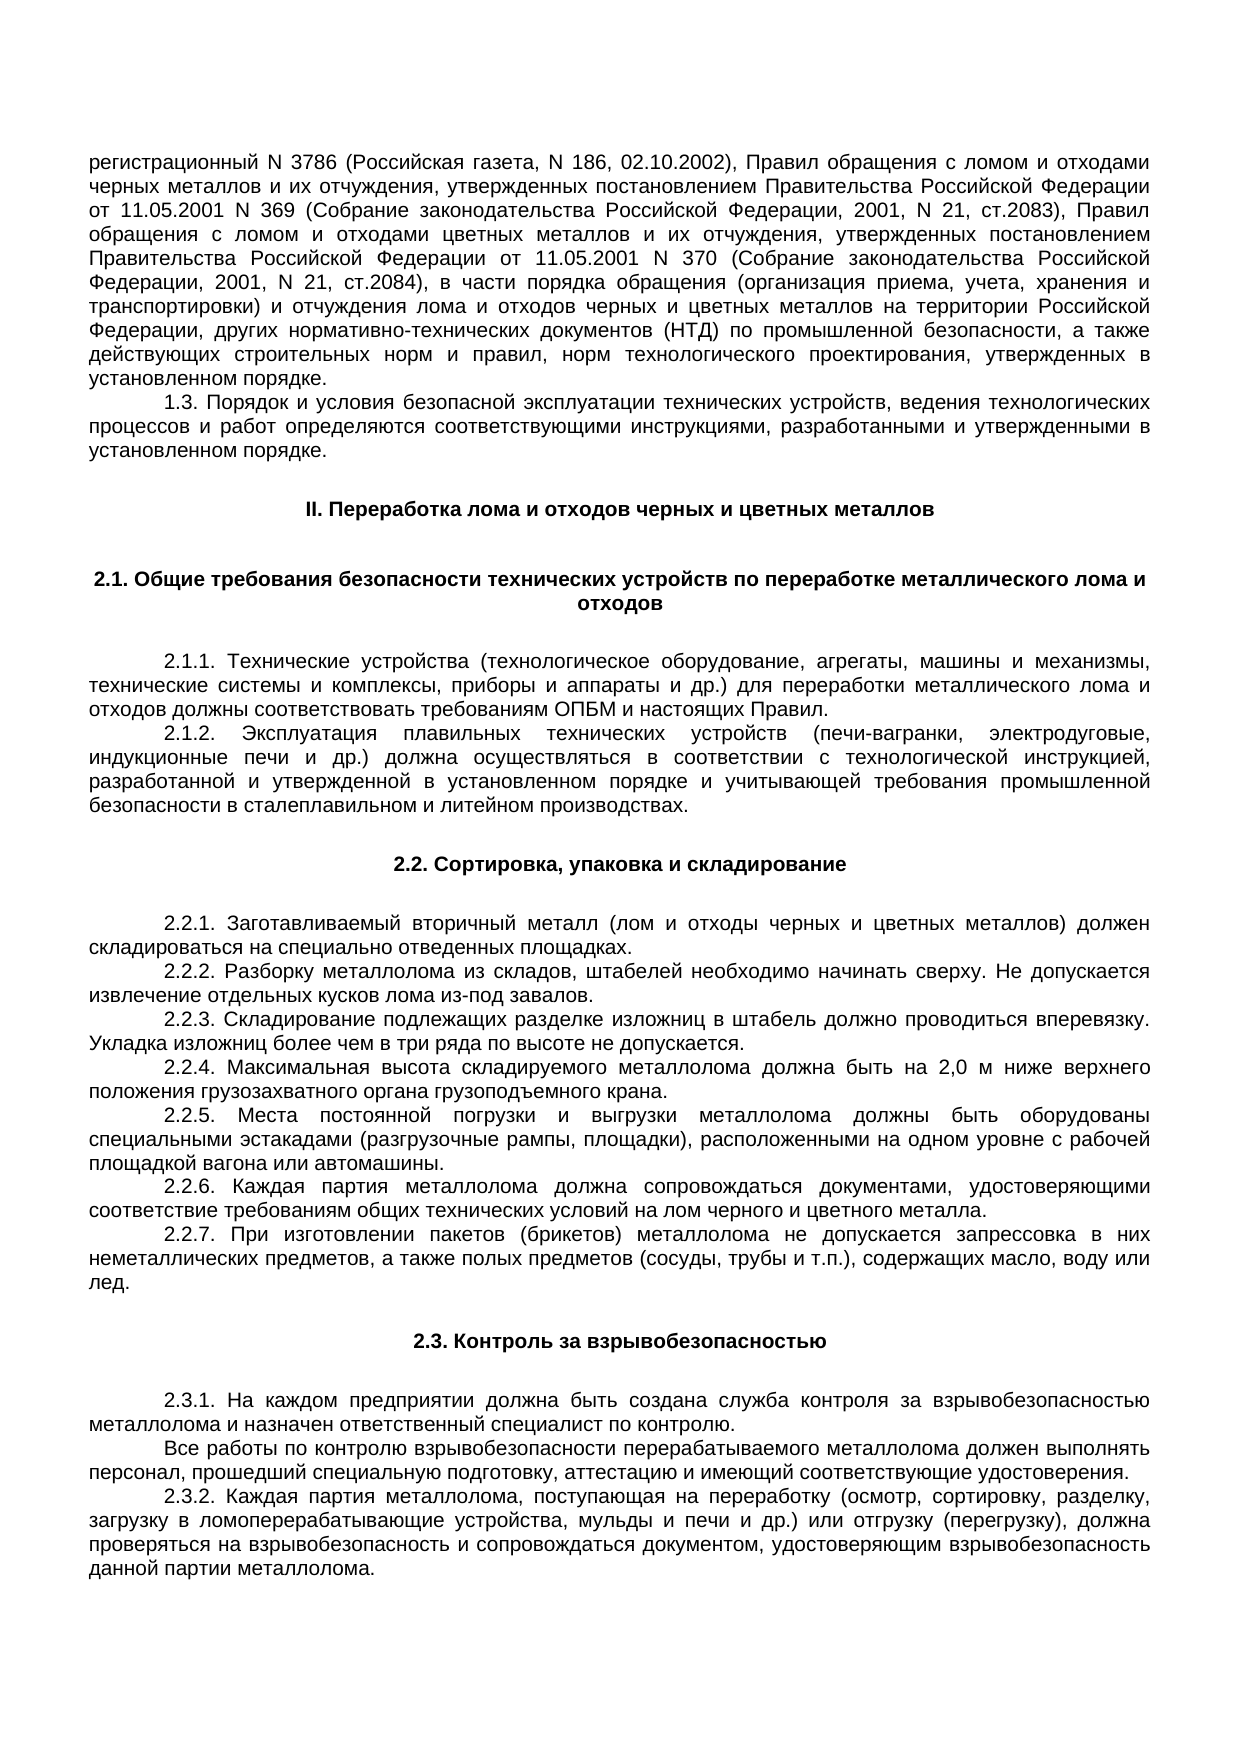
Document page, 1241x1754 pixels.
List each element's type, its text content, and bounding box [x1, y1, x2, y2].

list 2.2. Сортировка, упаковка и складирование [88, 852, 1152, 876]
list 2.1. Общие требования безопасности технических устройств по переработке металлического лома и отходов [88, 566, 1152, 614]
text 2.2.2. Разборку металлолома из складов, штабелей необходимо начинать сверху. Не допускается извлечение отдельных кусков лома из-под завалов. [88, 959, 1152, 1007]
text Все работы по контролю взрывобезопасности перерабатываемого металлолома должен выполнять персонал, прошедший специальную подготовку, аттестацию и имеющий соответствующие удостоверения. [88, 1436, 1152, 1484]
text 1.3. Порядок и условия безопасной эксплуатации технических устройств, ведения технологических процессов и работ определяются соответствующими инструкциями, разработанными и утвержденными в установленном порядке. [88, 389, 1152, 461]
text 2.2.7. При изготовлении пакетов (брикетов) металлолома не допускается запрессовка в них неметаллических предметов, а также полых предметов (сосуды, трубы и т.п.), содержащих масло, воду или лед. [88, 1222, 1152, 1294]
text 2.3.1. На каждом предприятии должна быть создана служба контроля за взрывобезопасностью металлолома и назначен ответственный специалист по контролю. [88, 1388, 1152, 1436]
text 2.2.3. Складирование подлежащих разделке изложниц в штабель должно проводиться вперевязку. Укладка изложниц более чем в три ряда по высоте не допускается. [88, 1007, 1152, 1054]
text 2.1.2. Эксплуатация плавильных технических устройств (печи-вагранки, электродуговые, индукционные печи и др.) должна осуществляться в соответствии с технологической инструкцией, разработанной и утвержденной в установленном порядке и учитывающей требования промышленной безопасности в сталеплавильном и литейном производствах. [88, 721, 1152, 817]
text 2.2.1. Заготавливаемый вторичный металл (лом и отходы черных и цветных металлов) должен складироваться на специально отведенных площадках. [88, 911, 1152, 959]
text 2.1.1. Технические устройства (технологическое оборудование, агрегаты, машины и механизмы, технические системы и комплексы, приборы и аппараты и др.) для переработки металлического лома и отходов должны соответствовать требованиям ОПБМ и настоящих Правил. [88, 649, 1152, 721]
text 2.2.4. Максимальная высота складируемого металлолома должна быть на 2,0 м ниже верхнего положения грузозахватного органа грузоподъемного крана. [88, 1054, 1152, 1102]
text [88, 150, 1152, 389]
text 2.2.5. Места постоянной погрузки и выгрузки металлолома должны быть оборудованы специальными эстакадами (разгрузочные рампы, площадки), расположенными на одном уровне с рабочей площадкой вагона или автомашины. [88, 1102, 1152, 1174]
text 2.3.2. Каждая партия металлолома, поступающая на переработку (осмотр, сортировку, разделку, загрузку в ломоперерабатывающие устройства, мульды и печи и др.) или отгрузку (перегрузку), должна проверяться на взрывобезопасность и сопровождаться документом, удостоверяющим взрывобезопасность данной партии металлолома. [88, 1484, 1152, 1579]
text 2.2.6. Каждая партия металлолома должна сопровождаться документами, удостоверяющими соответствие требованиям общих технических условий на лом черного и цветного металла. [88, 1174, 1152, 1222]
list 2.3. Контроль за взрывобезопасностью [88, 1329, 1152, 1353]
list II. Переработка лома и отходов черных и цветных металлов [88, 496, 1152, 520]
